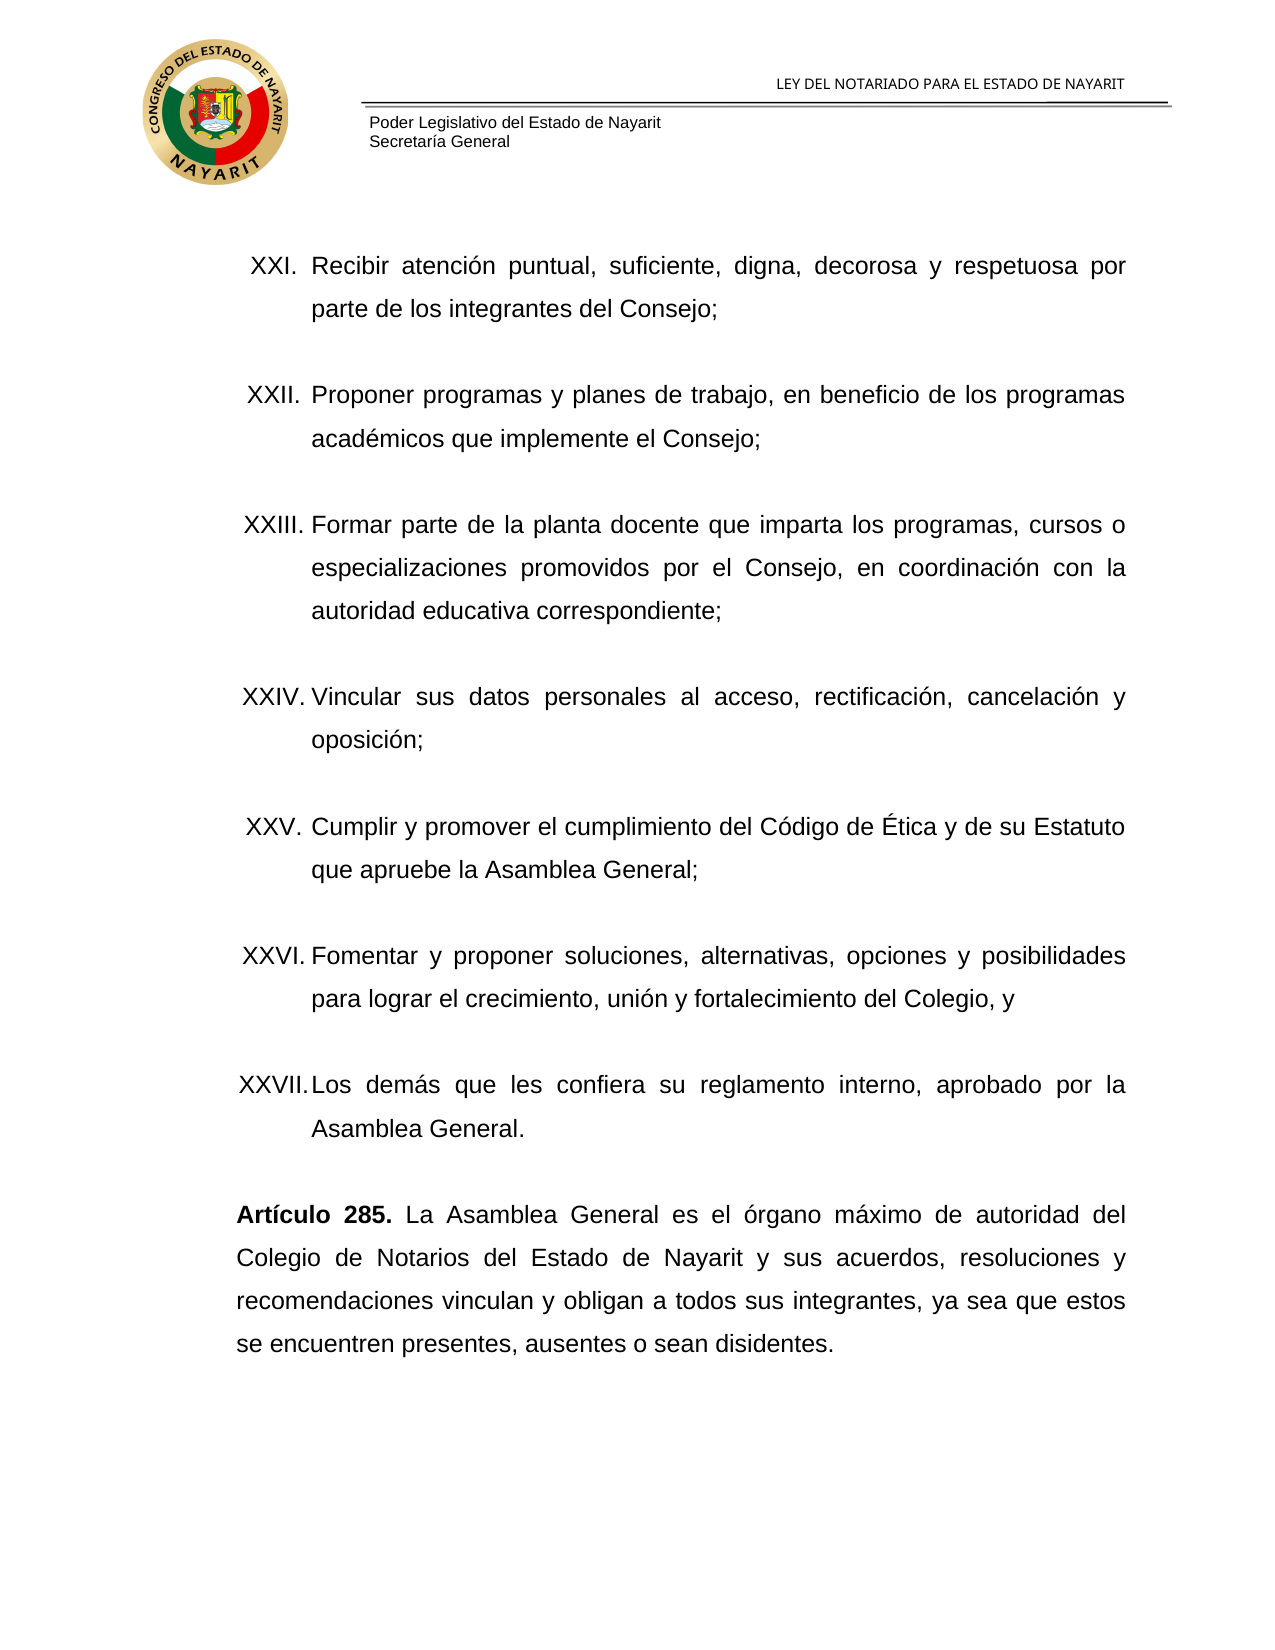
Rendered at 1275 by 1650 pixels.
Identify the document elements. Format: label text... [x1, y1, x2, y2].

list Vincular sus datos personales al acceso, rectificación, cancelación y oposición; [274, 682, 1127, 754]
list Los demás que les confiera su reglamento interno, aprobado por la Asamblea General. [274, 1070, 1127, 1142]
list Fomentar y proponer soluciones, alternativas, opciones y posibilidades para lograr el crecimiento, unión y fortalecimiento del Colegio, y [274, 941, 1127, 1013]
list Recibir atención puntual, suficiente, digna, decorosa y respetuosa por parte de los integrantes del Consejo; [274, 251, 1127, 323]
list Formar parte de la planta docente que imparta los programas, cursos o especializaciones promovidos por el Consejo, en coordinación con la autoridad educativa correspondiente; [274, 510, 1127, 625]
picture [142, 39, 289, 185]
list Cumplir y promover el cumplimiento del Código de Ética y de su Estatuto que apruebe la Asamblea General; [274, 812, 1127, 883]
text Artículo 285. La Asamblea General es el órgano máximo de autoridad del Colegio de Notarios del Estado de Nayarit y sus acuerdos, resoluciones y recomendaciones vinculan y obligan a todos sus integrantes, ya sea que estos se encuentren presentes, ausentes o sean disidentes. [236, 1200, 1127, 1358]
list Proponer programas y planes de trabajo, en beneficio de los programas académicos que implemente el Consejo; [274, 380, 1127, 452]
